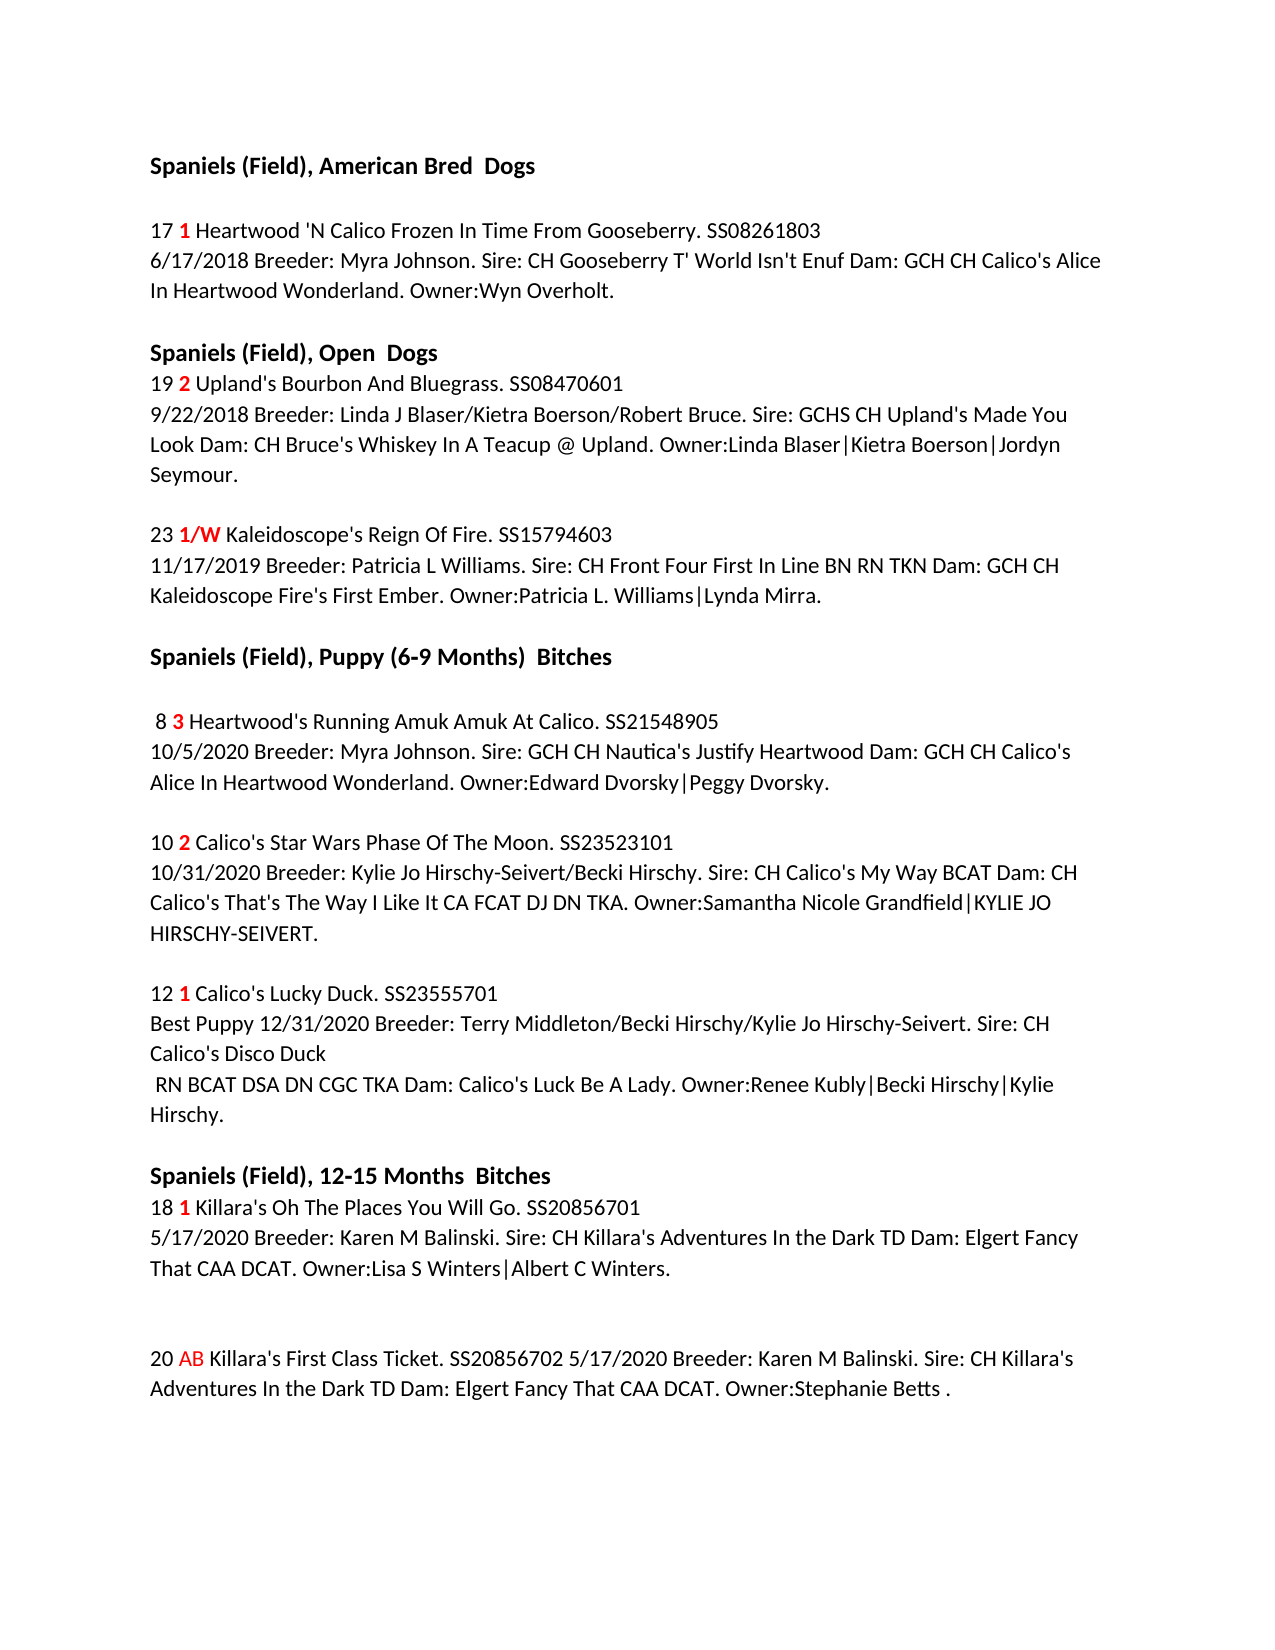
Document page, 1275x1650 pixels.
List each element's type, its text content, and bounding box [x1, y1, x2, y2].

text 10/5/2020 Breeder: Myra Johnson. Sire: GCH CH Nautica's Justify Heartwood Dam: GCH CH Calico's [150, 737, 1125, 766]
text Seymour. [150, 460, 1125, 488]
text Look Dam: CH Bruce's Whiskey In A Teacup @ Upland. Owner:Linda Blaser|Kietra Boerson|Jordyn [150, 430, 1125, 458]
text Hirschy. [150, 1100, 1125, 1128]
text Spaniels (Field), Puppy (6‐9 Months) Bitches [150, 641, 1125, 672]
text 10 2 Calico's Star Wars Phase Of The Moon. SS23523101 [150, 828, 1125, 856]
text Calico's That's The Way I Like It CA FCAT DJ DN TKA. Owner:Samantha Nicole Grandfield|KYLIE JO [150, 888, 1125, 917]
text 18 1 Killara's Oh The Places You Will Go. SS20856701 [150, 1193, 1125, 1221]
text 20 AB Killara's First Class Ticket. SS20856702 5/17/2020 Breeder: Karen M Balinski. Sire: CH Killara's Adventures In the Dark TD Dam: Elgert Fancy That CAA DCAT. Owner:Stephanie Betts . [150, 1344, 1125, 1403]
text 12 1 Calico's Lucky Duck. SS23555701 [150, 979, 1125, 1007]
text 6/17/2018 Breeder: Myra Johnson. Sire: CH Gooseberry T' World Isn't Enuf Dam: GCH CH Calico's Alice [150, 246, 1125, 274]
text That CAA DCAT. Owner:Lisa S Winters|Albert C Winters. [150, 1254, 1125, 1282]
text 10/31/2020 Breeder: Kylie Jo Hirschy-Seivert/Becki Hirschy. Sire: CH Calico's My Way BCAT Dam: CH [150, 858, 1125, 886]
text 17 1 Heartwood 'N Calico Frozen In Time From Gooseberry. SS08261803 [150, 216, 1125, 244]
text 5/17/2020 Breeder: Karen M Balinski. Sire: CH Killara's Adventures In the Dark TD Dam: Elgert Fancy [150, 1223, 1125, 1252]
text Spaniels (Field), 12‐15 Months Bitches [150, 1160, 1125, 1191]
text HIRSCHY-SEIVERT. [150, 919, 1125, 947]
text 23 1/W Kaleidoscope's Reign Of Fire. SS15794603 [150, 521, 1125, 549]
text 9/22/2018 Breeder: Linda J Blaser/Kietra Boerson/Robert Bruce. Sire: GCHS CH Upland's Made You [150, 400, 1125, 428]
text RN BCAT DSA DN CGC TKA Dam: Calico's Luck Be A Lady. Owner:Renee Kubly|Becki Hirschy|Kylie [150, 1070, 1125, 1098]
text Spaniels (Field), American Bred Dogs [150, 150, 1125, 181]
text Alice In Heartwood Wonderland. Owner:Edward Dvorsky|Peggy Dvorsky. [150, 768, 1125, 796]
text 19 2 Upland's Bourbon And Bluegrass. SS08470601 [150, 369, 1125, 398]
text Spaniels (Field), Open Dogs [150, 337, 1125, 367]
text 11/17/2019 Breeder: Patricia L Williams. Sire: CH Front Four First In Line BN RN TKN Dam: GCH CH [150, 551, 1125, 579]
text Best Puppy 12/31/2020 Breeder: Terry Middleton/Becki Hirschy/Kylie Jo Hirschy-Seivert. Sire: CH Calico's Disco Duck [150, 1009, 1125, 1068]
text In Heartwood Wonderland. Owner:Wyn Overholt. [150, 276, 1125, 304]
text 8 3 Heartwood's Running Amuk Amuk At Calico. SS21548905 [150, 707, 1125, 735]
text Kaleidoscope Fire's First Ember. Owner:Patricia L. Williams|Lynda Mirra. [150, 581, 1125, 609]
